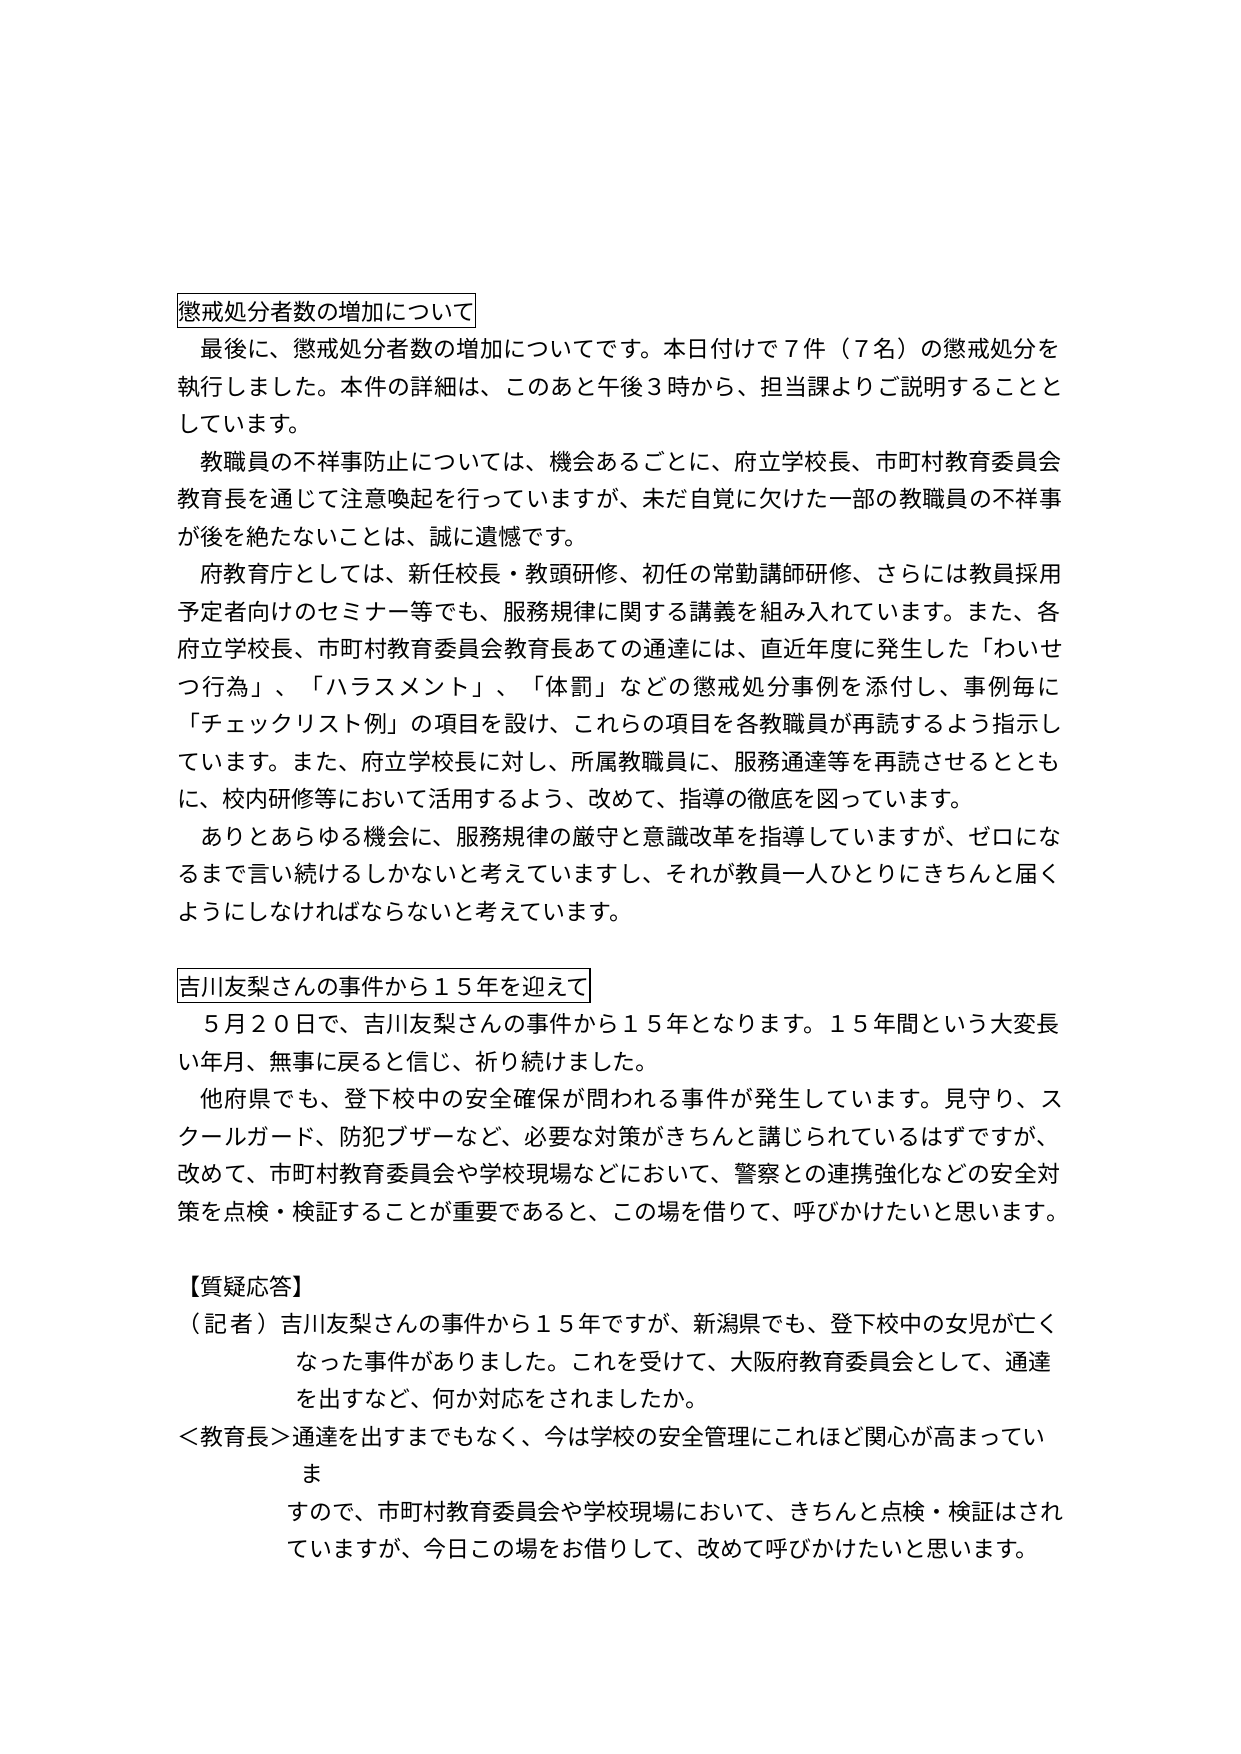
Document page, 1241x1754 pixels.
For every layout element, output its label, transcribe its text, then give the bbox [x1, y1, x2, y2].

text すので、市町村教育委員会や学校現場において、きちんと点検・検証はされていますが、今日この場をお借りして、改めて呼びかけたいと思います。 [287, 1492, 1063, 1567]
text ＜教育長＞通達を出すまでもなく、今は学校の安全管理にこれほど関心が高まっていま [177, 1417, 1063, 1492]
text 他府県でも、登下校中の安全確保が問われる事件が発生しています。見守り、スクールガード、防犯ブザーなど、必要な対策がきちんと講じられているはずですが、改めて、市町村教育委員会や学校現場などにおいて、警察との連携強化などの安全対策を点検・検証することが重要であると、この場を借りて、呼びかけたいと思います。 [177, 1079, 1063, 1229]
text 懲戒処分者数の増加について [178, 292, 1063, 329]
text ５月２０日で、吉川友梨さんの事件から１５年となります。１５年間という大変長い年月、無事に戻ると信じ、祈り続けました。 [177, 1004, 1063, 1079]
text 【質疑応答】 [177, 1267, 1063, 1304]
text 教職員の不祥事防止については、機会あるごとに、府立学校長、市町村教育委員会教育長を通じて注意喚起を行っていますが、未だ自覚に欠けた一部の教職員の不祥事が後を絶たないことは、誠に遺憾です。 [177, 442, 1063, 554]
text 府教育庁としては、新任校長・教頭研修、初任の常勤講師研修、さらには教員採用予定者向けのセミナー等でも、服務規律に関する講義を組み入れています。また、各府立学校長、市町村教育委員会教育長あての通達には、直近年度に発生した「わいせつ行為」、「ハラスメント」、「体罰」などの懲戒処分事例を添付し、事例毎に「チェックリスト例」の項目を設け、これらの項目を各教職員が再読するよう指示しています。また、府立学校長に対し、所属教職員に、服務通達等を再読させるとともに、校内研修等において活用するよう、改めて、指導の徹底を図っています。 [177, 554, 1063, 817]
text 吉川友梨さんの事件から１５年を迎えて [178, 967, 1063, 1004]
text （記者）吉川友梨さんの事件から１５年ですが、新潟県でも、登下校中の女児が亡くなった事件がありました。これを受けて、大阪府教育委員会として、通達を出すなど、何か対応をされましたか。 [177, 1304, 1063, 1417]
text 最後に、懲戒処分者数の増加についてです。本日付けで７件（７名）の懲戒処分を執行しました。本件の詳細は、このあと午後３時から、担当課よりご説明することとしています。 [177, 329, 1063, 442]
text ありとあらゆる機会に、服務規律の厳守と意識改革を指導していますが、ゼロになるまで言い続けるしかないと考えていますし、それが教員一人ひとりにきちんと届くようにしなければならないと考えています。 [177, 817, 1063, 929]
